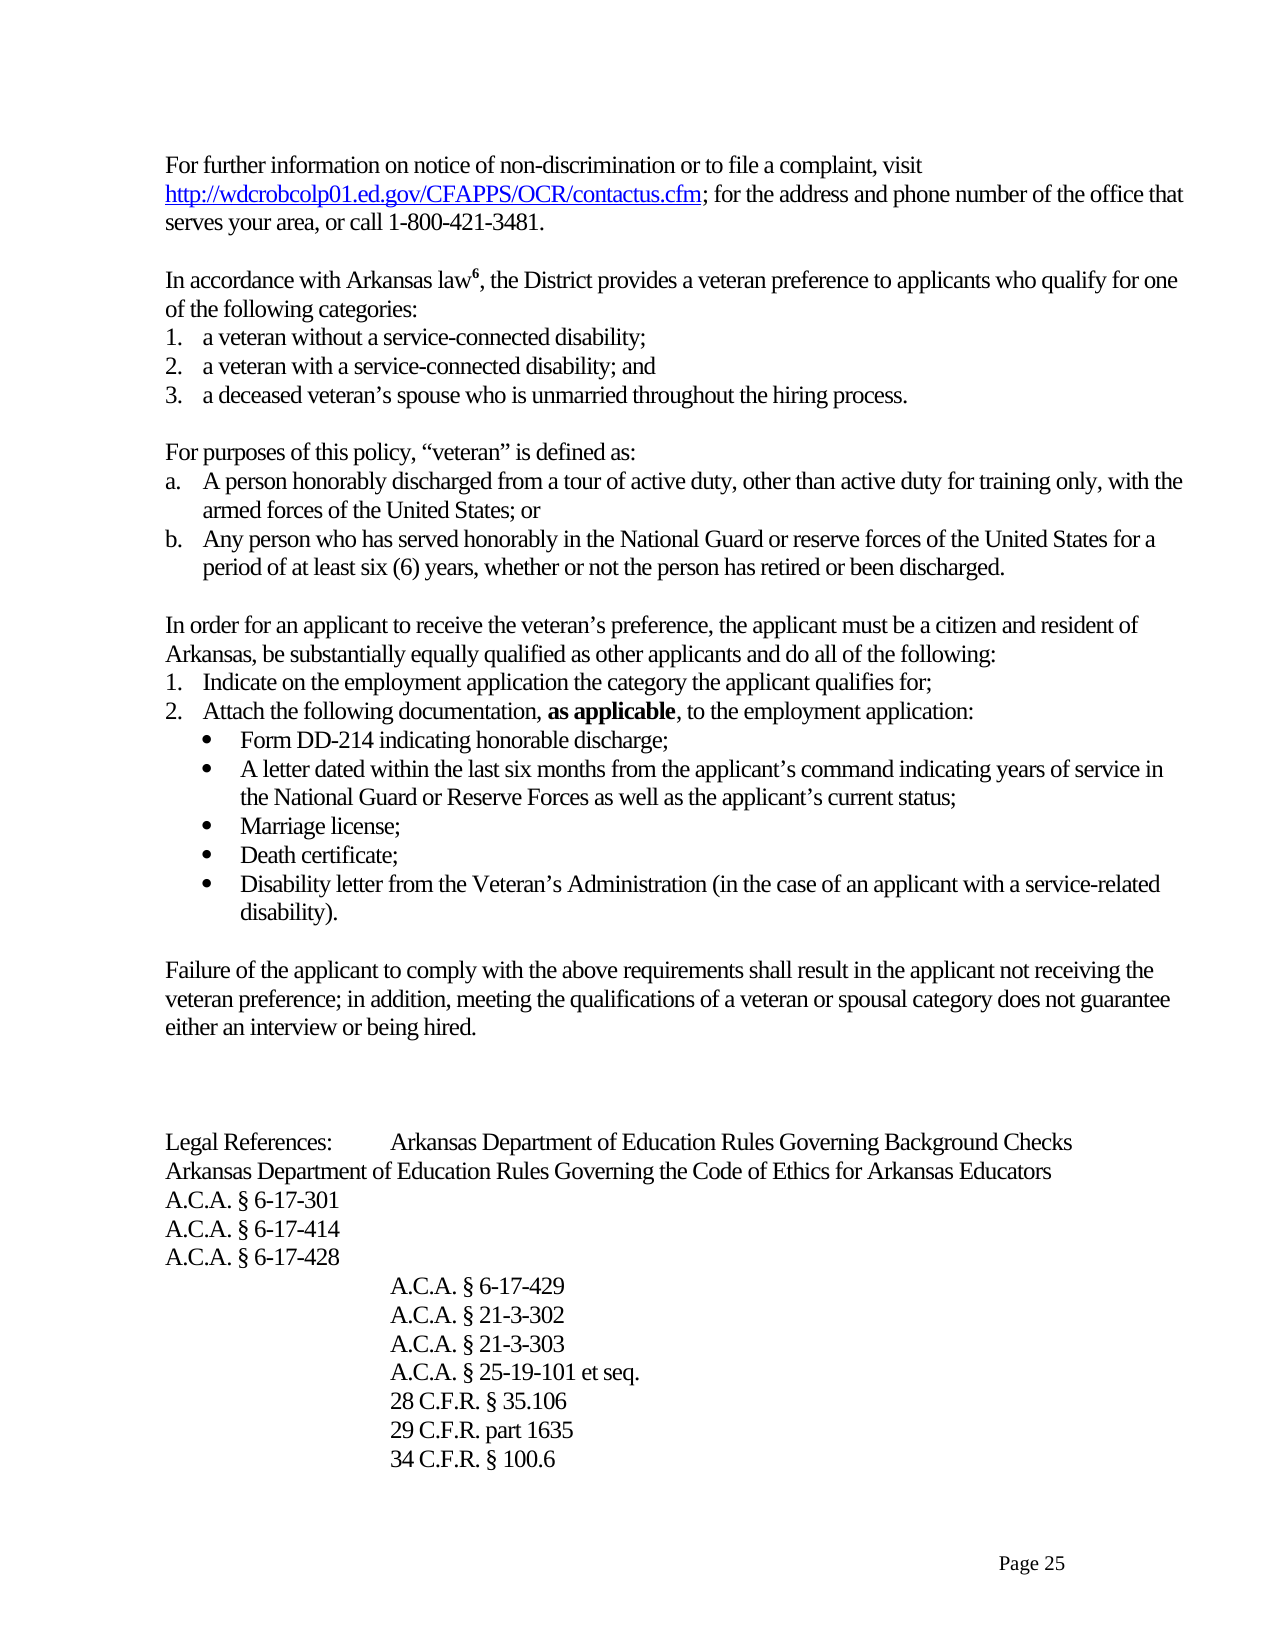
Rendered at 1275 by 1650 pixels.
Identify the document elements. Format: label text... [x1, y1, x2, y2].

list A person honorably discharged from a tour of active duty, other than active duty for training only, with the armed forces of the United States; or [165, 466, 1196, 524]
text 29 C.F.R. part 1635 [315, 1415, 1196, 1444]
text 28 C.F.R. § 35.106 [315, 1386, 1196, 1415]
text A.C.A. § 21-3-303 [390, 1329, 1196, 1357]
text 34 C.F.R. § 100.6 [390, 1444, 1196, 1472]
text A.C.A. § 21-3-302 [390, 1300, 1196, 1329]
text A.C.A. § 6-17-301 [165, 1185, 1196, 1214]
list Attach the following documentation, as applicable, to the employment application: [165, 696, 1196, 725]
text A.C.A. § 6-17-429 [165, 1271, 1196, 1300]
text In order for an applicant to receive the veteran’s preference, the applicant must be a citizen and resident of Arkansas, be substantially equally qualified as other applicants and do all of the following: [165, 610, 1196, 667]
list Any person who has served honorably in the National Guard or reserve forces of the United States for a period of at least six (6) years, whether or not the person has retired or been discharged. [165, 524, 1196, 581]
text A.C.A. § 25-19-101 et seq. [390, 1357, 1196, 1386]
text For further information on notice of non-discrimination or to file a complaint, visit http://wdcrobcolp01.ed.gov/CFAPPS/OCR/contactus.cfm; for the address and phone number of the office that serves your area, or call 1-800-421-3481. [165, 150, 1196, 236]
text A.C.A. § 6-17-414 [165, 1214, 1196, 1242]
list a veteran without a service-connected disability; [165, 322, 1196, 351]
list A letter dated within the last six months from the applicant’s command indicating years of service in the National Guard or Reserve Forces as well as the applicant’s current status; [202, 754, 1196, 811]
text In accordance with Arkansas law6, the District provides a veteran preference to applicants who qualify for one of the following categories: [165, 265, 1196, 322]
list Disability letter from the Veteran’s Administration (in the case of an applicant with a service-related disability). [202, 869, 1196, 926]
list Death certificate; [202, 840, 1196, 869]
list Marriage license; [202, 811, 1196, 840]
text Legal References: Arkansas Department of Education Rules Governing Background Checks [165, 1127, 1196, 1156]
text A.C.A. § 6-17-428 [165, 1242, 1196, 1271]
list Form DD-214 indicating honorable discharge; [202, 725, 1196, 754]
text Failure of the applicant to comply with the above requirements shall result in the applicant not receiving the veteran preference; in addition, meeting the qualifications of a veteran or spousal category does not guarantee either an interview or being hired. [165, 955, 1196, 1041]
list Indicate on the employment application the category the applicant qualifies for; [165, 667, 1196, 696]
text For purposes of this policy, “veteran” is defined as: [165, 437, 1196, 466]
text Arkansas Department of Education Rules Governing the Code of Ethics for Arkansas Educators [165, 1156, 1196, 1185]
list a veteran with a service-connected disability; and [165, 351, 1196, 380]
list a deceased veteran’s spouse who is unmarried throughout the hiring process. [165, 380, 1196, 409]
